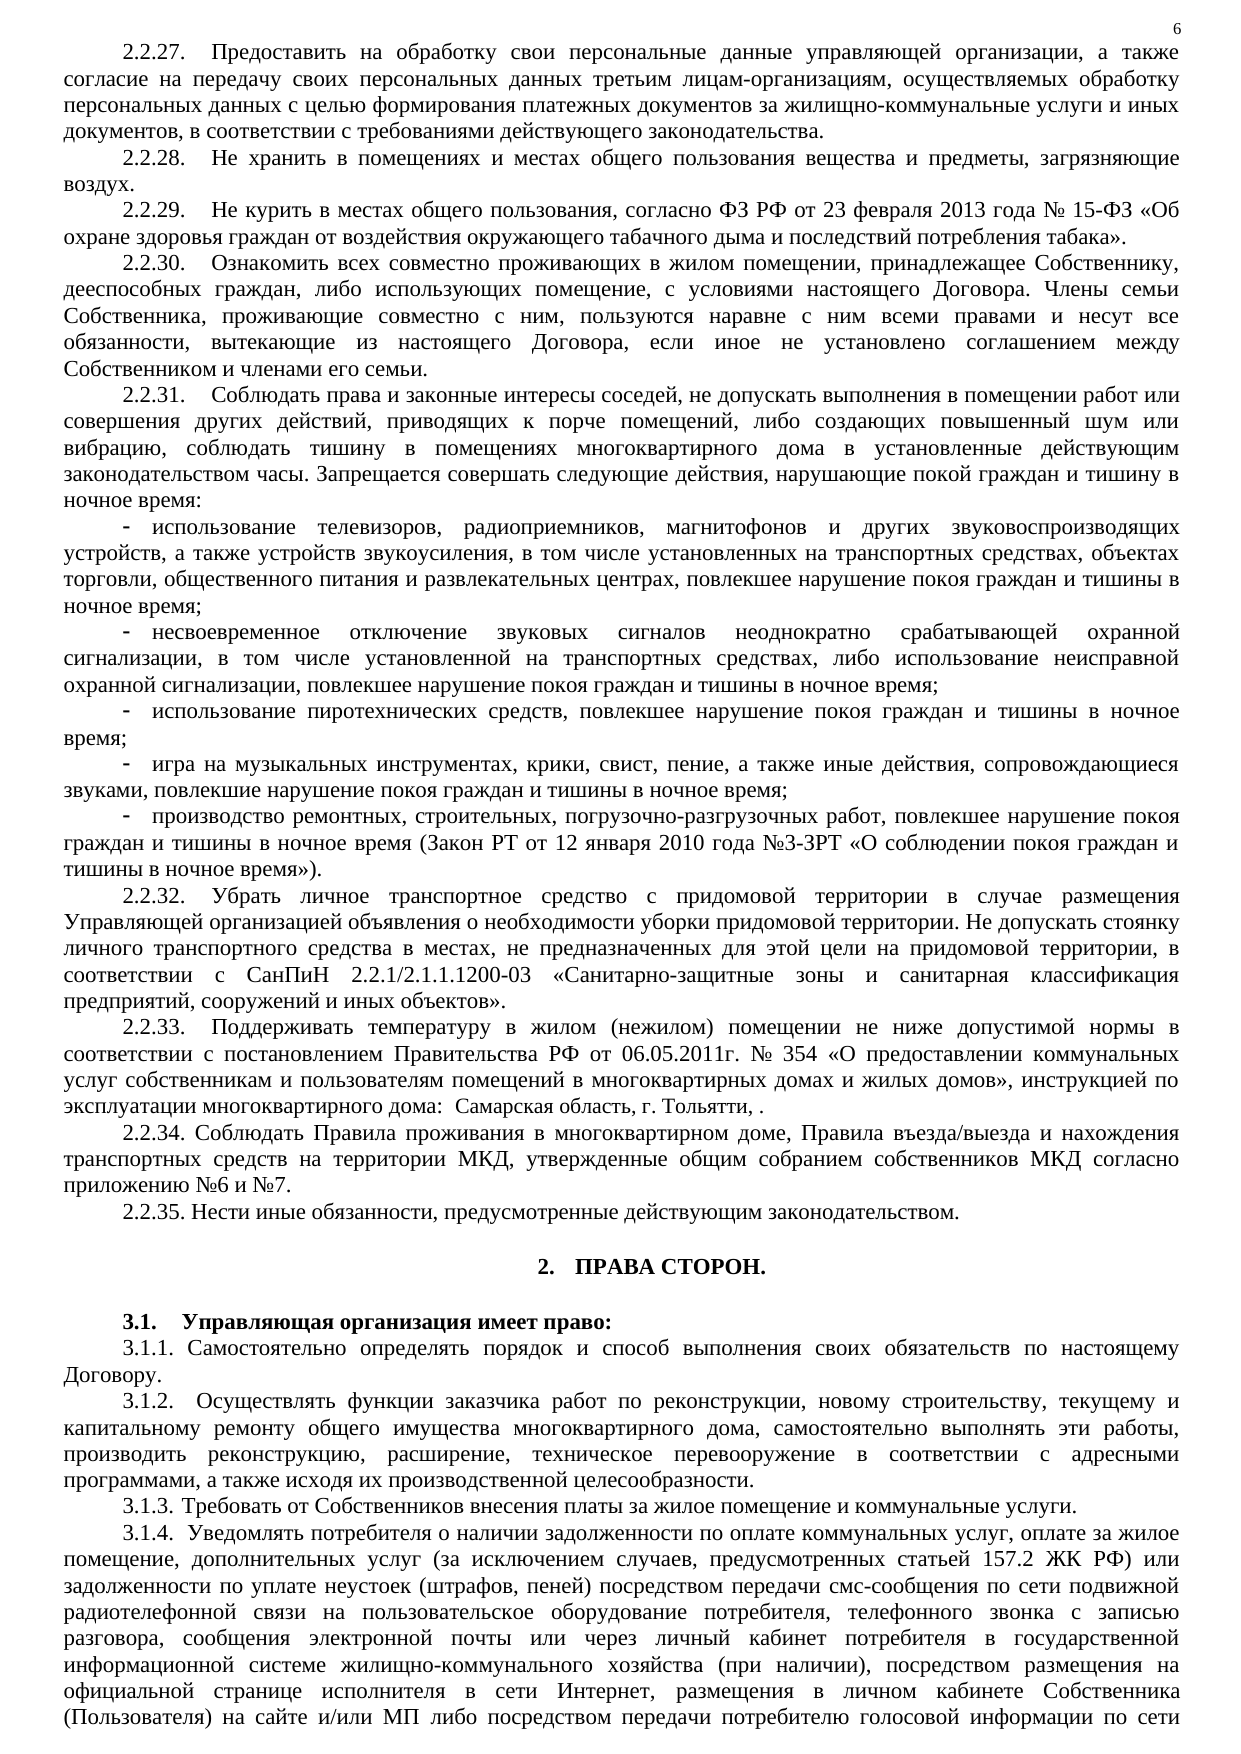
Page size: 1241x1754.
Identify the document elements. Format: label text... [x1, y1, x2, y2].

text 2.2.34. Соблюдать Правила проживания в многоквартирном доме, Правила въезда/выезда и нахождения транспортных средств на территории МКД, утвержденные общим собранием собственников МКД согласно приложению №6 и №7. [63, 1119, 1181, 1198]
text 2.2.27. Предоставить на обработку свои персональные данные управляющей организации, а также согласие на передачу своих персональных данных третьим лицам-организациям, осуществляемых обработку персональных данных с целью формирования платежных документов за жилищно-коммунальные услуги и иных документов, в соответствии с требованиями действующего законодательства. [63, 38, 1181, 144]
text 2.2.30. Ознакомить всех совместно проживающих в жилом помещении, принадлежащее Собственнику, дееспособных граждан, либо использующих помещение, с условиями настоящего Договора. Члены семьи Собственника, проживающие совместно с ним, пользуются наравне с ним всеми правами и несут все обязанности, вытекающие из настоящего Договора, если иное не установлено соглашением между Собственником и членами его семьи. [63, 249, 1181, 381]
text 3.1. Управляющая организация имеет право: [63, 1308, 1181, 1334]
list производство ремонтных, строительных, погрузочно-разгрузочных работ, повлекшее нарушение покоя граждан и тишины в ночное время (Закон РТ от 12 января 2010 года №3-ЗРТ «О соблюдении покоя граждан и тишины в ночное время»). [63, 803, 1181, 882]
text 3.1.1. Самостоятельно определять порядок и способ выполнения своих обязательств по настоящему Договору. [63, 1334, 1181, 1387]
list ПРАВА СТОРОН. [122, 1253, 1181, 1279]
text 2.2.29. Не курить в местах общего пользования, согласно ФЗ РФ от 23 февраля 2013 года № 15-ФЗ «Об охране здоровья граждан от воздействия окружающего табачного дыма и последствий потребления табака». [63, 196, 1181, 249]
list использование пиротехнических средств, повлекшее нарушение покоя граждан и тишины в ночное время; [63, 697, 1181, 750]
list использование телевизоров, радиоприемников, магнитофонов и других звуковоспроизводящих устройств, а также устройств звукоусиления, в том числе установленных на транспортных средствах, объектах торговли, общественного питания и развлекательных центрах, повлекшее нарушение покоя граждан и тишины в ночное время; [63, 513, 1181, 618]
text 2.2.32. Убрать личное транспортное средство с придомовой территории в случае размещения Управляющей организацией объявления о необходимости уборки придомовой территории. Не допускать стоянку личного транспортного средства в местах, не предназначенных для этой цели на придомовой территории, в соответствии с СанПиН 2.2.1/2.1.1.1200-03 «Санитарно-защитные зоны и санитарная классификация предприятий, сооружений и иных объектов». [63, 882, 1181, 1013]
list игра на музыкальных инструментах, крики, свист, пение, а также иные действия, сопровождающиеся звуками, повлекшие нарушение покоя граждан и тишины в ночное время; [63, 750, 1181, 803]
list несвоевременное отключение звуковых сигналов неоднократно срабатывающей охранной сигнализации, в том числе установленной на транспортных средствах, либо использование неисправной охранной сигнализации, повлекшее нарушение покоя граждан и тишины в ночное время; [63, 618, 1181, 697]
text 3.1.2. Осуществлять функции заказчика работ по реконструкции, новому строительству, текущему и капитальному ремонту общего имущества многоквартирного дома, самостоятельно выполнять эти работы, производить реконструкцию, расширение, техническое перевооружение в соответствии с адресными программами, а также исходя их производственной целесообразности. [63, 1387, 1181, 1493]
text 2.2.31. Соблюдать права и законные интересы соседей, не допускать выполнения в помещении работ или совершения других действий, приводящих к порче помещений, либо создающих повышенный шум или вибрацию, соблюдать тишину в помещениях многоквартирного дома в установленные действующим законодательством часы. Запрещается совершать следующие действия, нарушающие покой граждан и тишину в ночное время: [63, 381, 1181, 513]
text 2.2.28. Не хранить в помещениях и местах общего пользования вещества и предметы, загрязняющие воздух. [63, 144, 1181, 196]
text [63, 1519, 1181, 1730]
text 2.2.33. Поддерживать температуру в жилом (нежилом) помещении не ниже допустимой нормы в соответствии с постановлением Правительства РФ от 06.05.2011г. № 354 «О предоставлении коммунальных услуг собственникам и пользователям помещений в многоквартирных домах и жилых домов», инструкцией по эксплуатации многоквартирного дома: Самарская область, г. Тольятти, . [63, 1013, 1181, 1119]
text 3.1.3. Требовать от Собственников внесения платы за жилое помещение и коммунальные услуги. [63, 1493, 1181, 1519]
text 2.2.35. Нести иные обязанности, предусмотренные действующим законодательством. [63, 1198, 1181, 1224]
